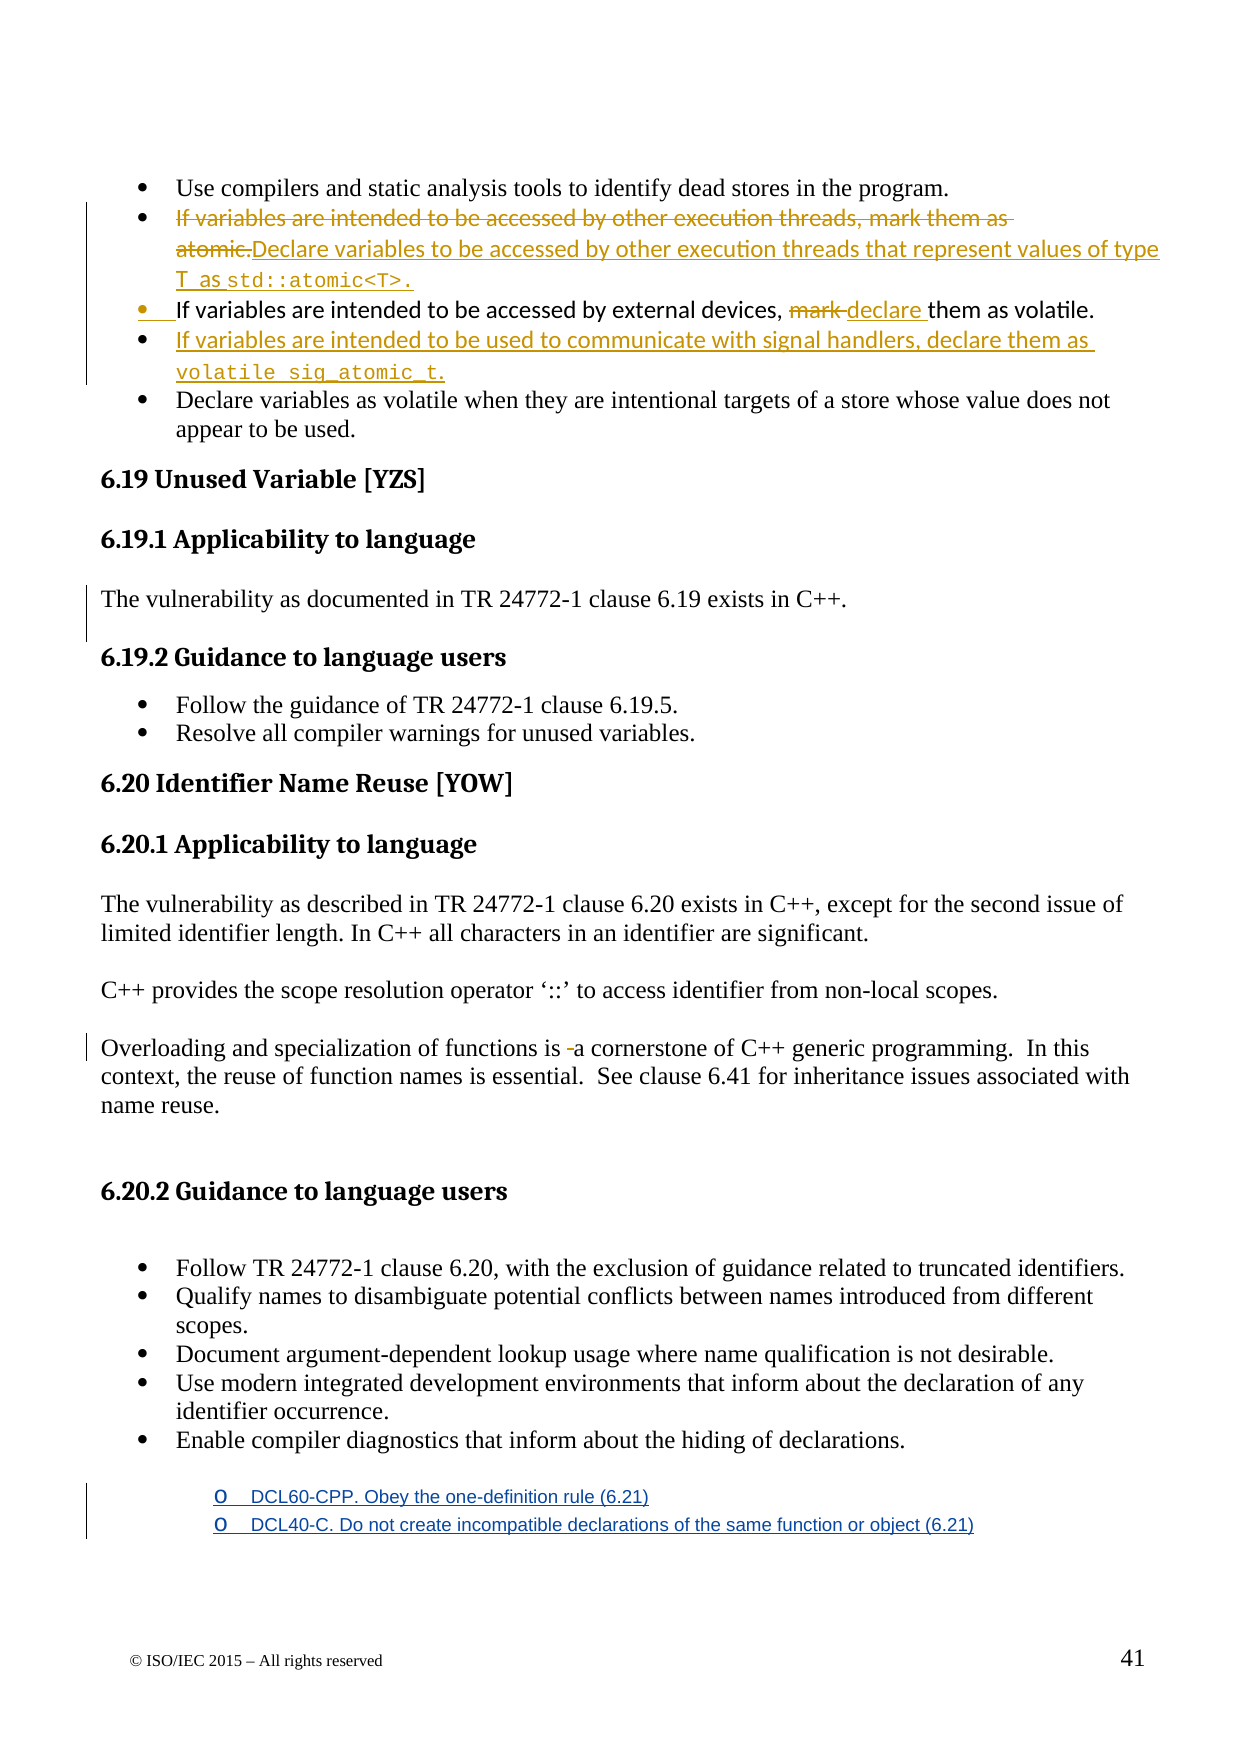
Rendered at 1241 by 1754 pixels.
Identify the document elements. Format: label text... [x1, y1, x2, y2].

subtitle 6.19.1 Applicability to language [101, 524, 1164, 556]
text C++ provides the scope resolution operator ‘::’ to access identifier from non-local scopes. [101, 975, 1164, 1004]
text The vulnerability as documented in TR 24772-1 clause 6.19 exists in C++. [101, 584, 1164, 613]
list Enable compiler diagnostics that inform about the hiding of declarations. [138, 1425, 1164, 1454]
list Document argument-dependent lookup usage where name qualification is not desirable. [138, 1339, 1164, 1368]
list Follow TR 24772-1 clause 6.20, with the exclusion of guidance related to truncated identifiers. [138, 1253, 1164, 1281]
subtitle 6.20.2 Guidance to language users [101, 1176, 1164, 1207]
text Overloading and specialization of functions is a cornerstone of C++ generic programming. In this context, the reuse of function names is essential. See clause 6.41 for inheritance issues associated with name reuse. [101, 1033, 1164, 1119]
subtitle 6.20 Identifier Name Reuse [YOW] [101, 768, 1164, 799]
subtitle 6.20.1 Applicability to language [101, 829, 1164, 860]
list Declare variables as volatile when they are intentional targets of a store whose value does not appear to be used. [138, 385, 1164, 443]
list Follow the guidance of TR 24772-1 clause 6.19.5. [138, 690, 1164, 718]
subtitle 6.19 Unused Variable [YZS] [101, 464, 1164, 495]
list Qualify names to disambiguate potential conflicts between names introduced from different scopes. [138, 1281, 1164, 1339]
list Use modern integrated development environments that inform about the declaration of any identifier occurrence. [138, 1368, 1164, 1425]
list Use compilers and static analysis tools to identify dead stores in the program. [138, 173, 1164, 202]
list If variables are intended to be accessed by external devices, them as volatile. [138, 294, 1164, 324]
text The vulnerability as described in TR 24772-1 clause 6.20 exists in C++, except for the second issue of limited identifier length. In C++ all characters in an identifier are significant. [101, 889, 1164, 946]
list Resolve all compiler warnings for unused variables. [138, 718, 1164, 747]
subtitle 6.19.2 Guidance to language users [101, 642, 1164, 673]
